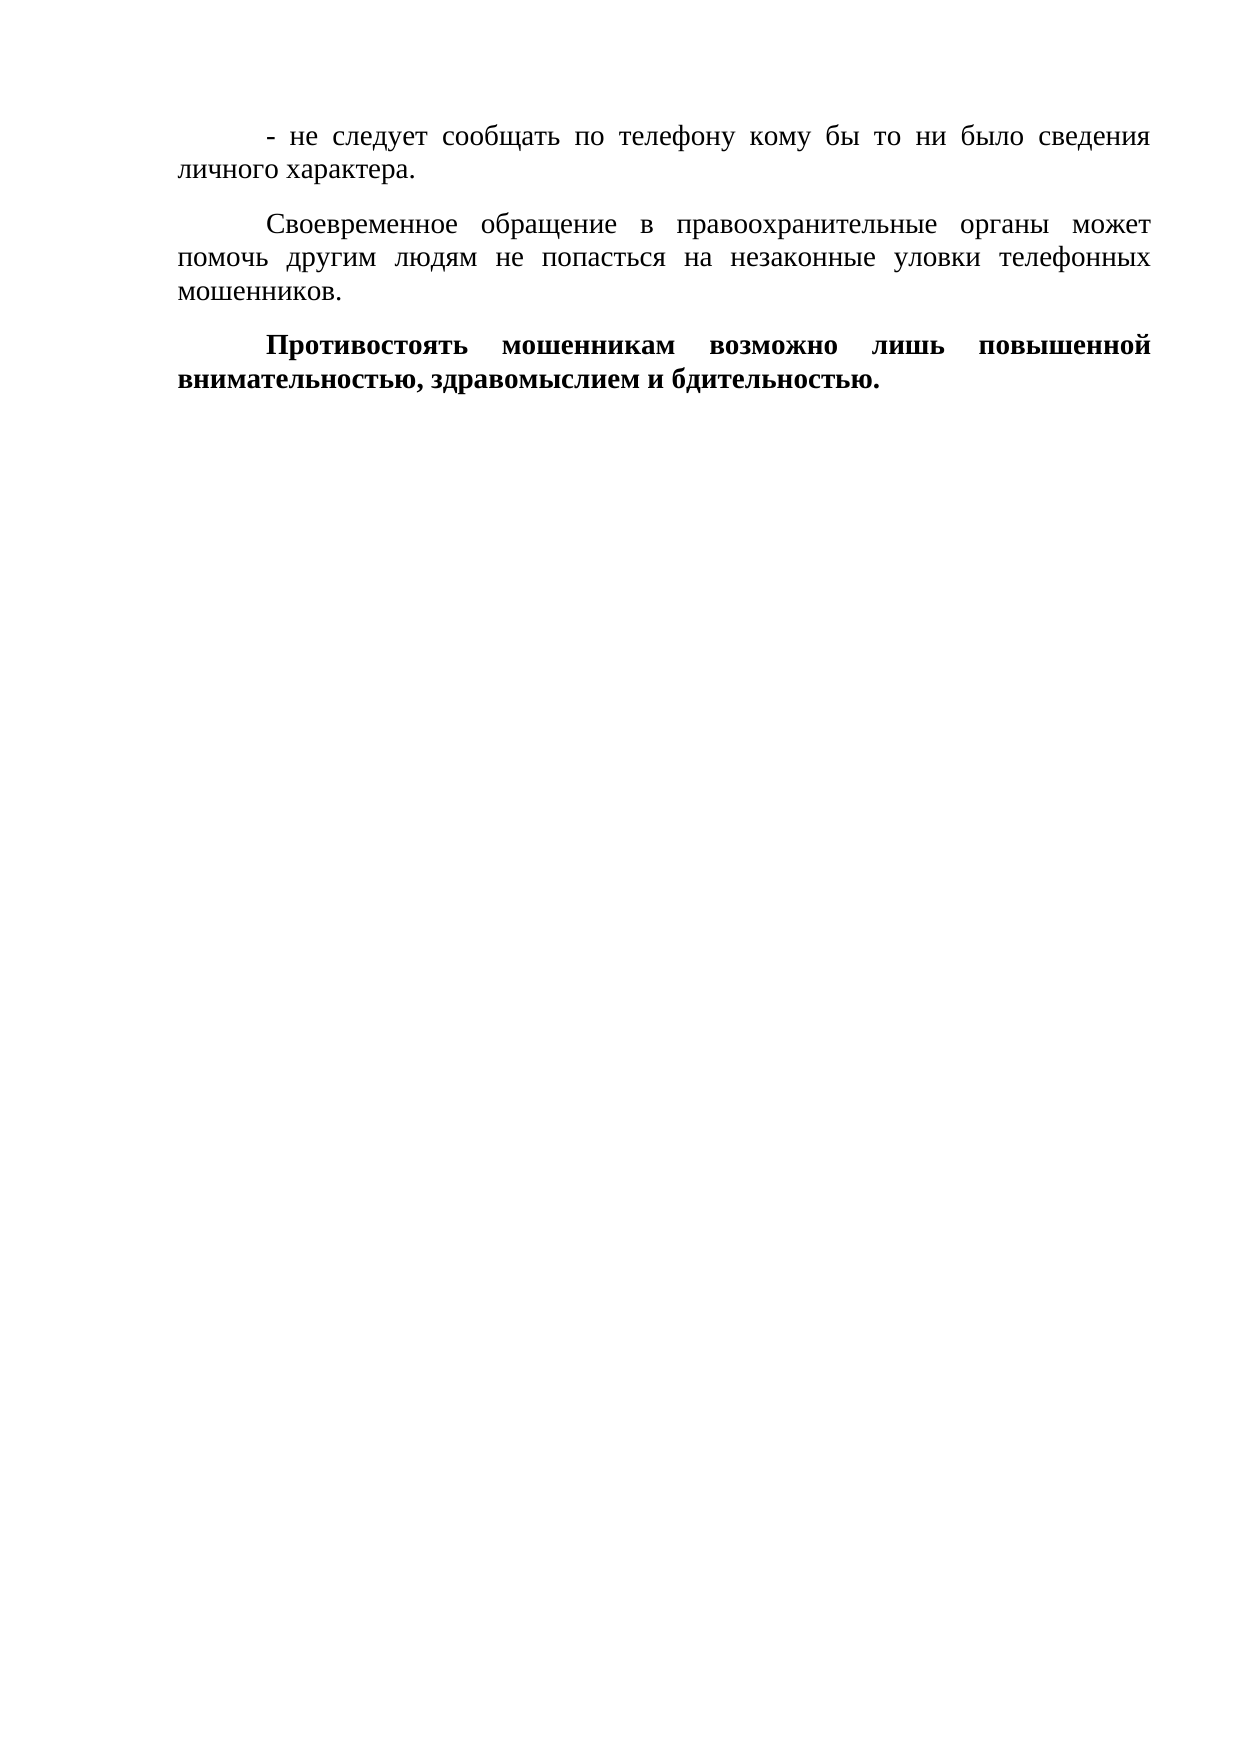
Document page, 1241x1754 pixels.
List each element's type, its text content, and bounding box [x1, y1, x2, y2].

text Противостоять мошенникам возможно лишь повышенной внимательностью, здравомыслием и бдительностью. [177, 327, 1152, 394]
text Своевременное обращение в правоохранительные органы может помочь другим людям не попасться на незаконные уловки телефонных мошенников. [177, 206, 1152, 307]
text - не следует сообщать по телефону кому бы то ни было сведения личного характера. [177, 118, 1152, 185]
